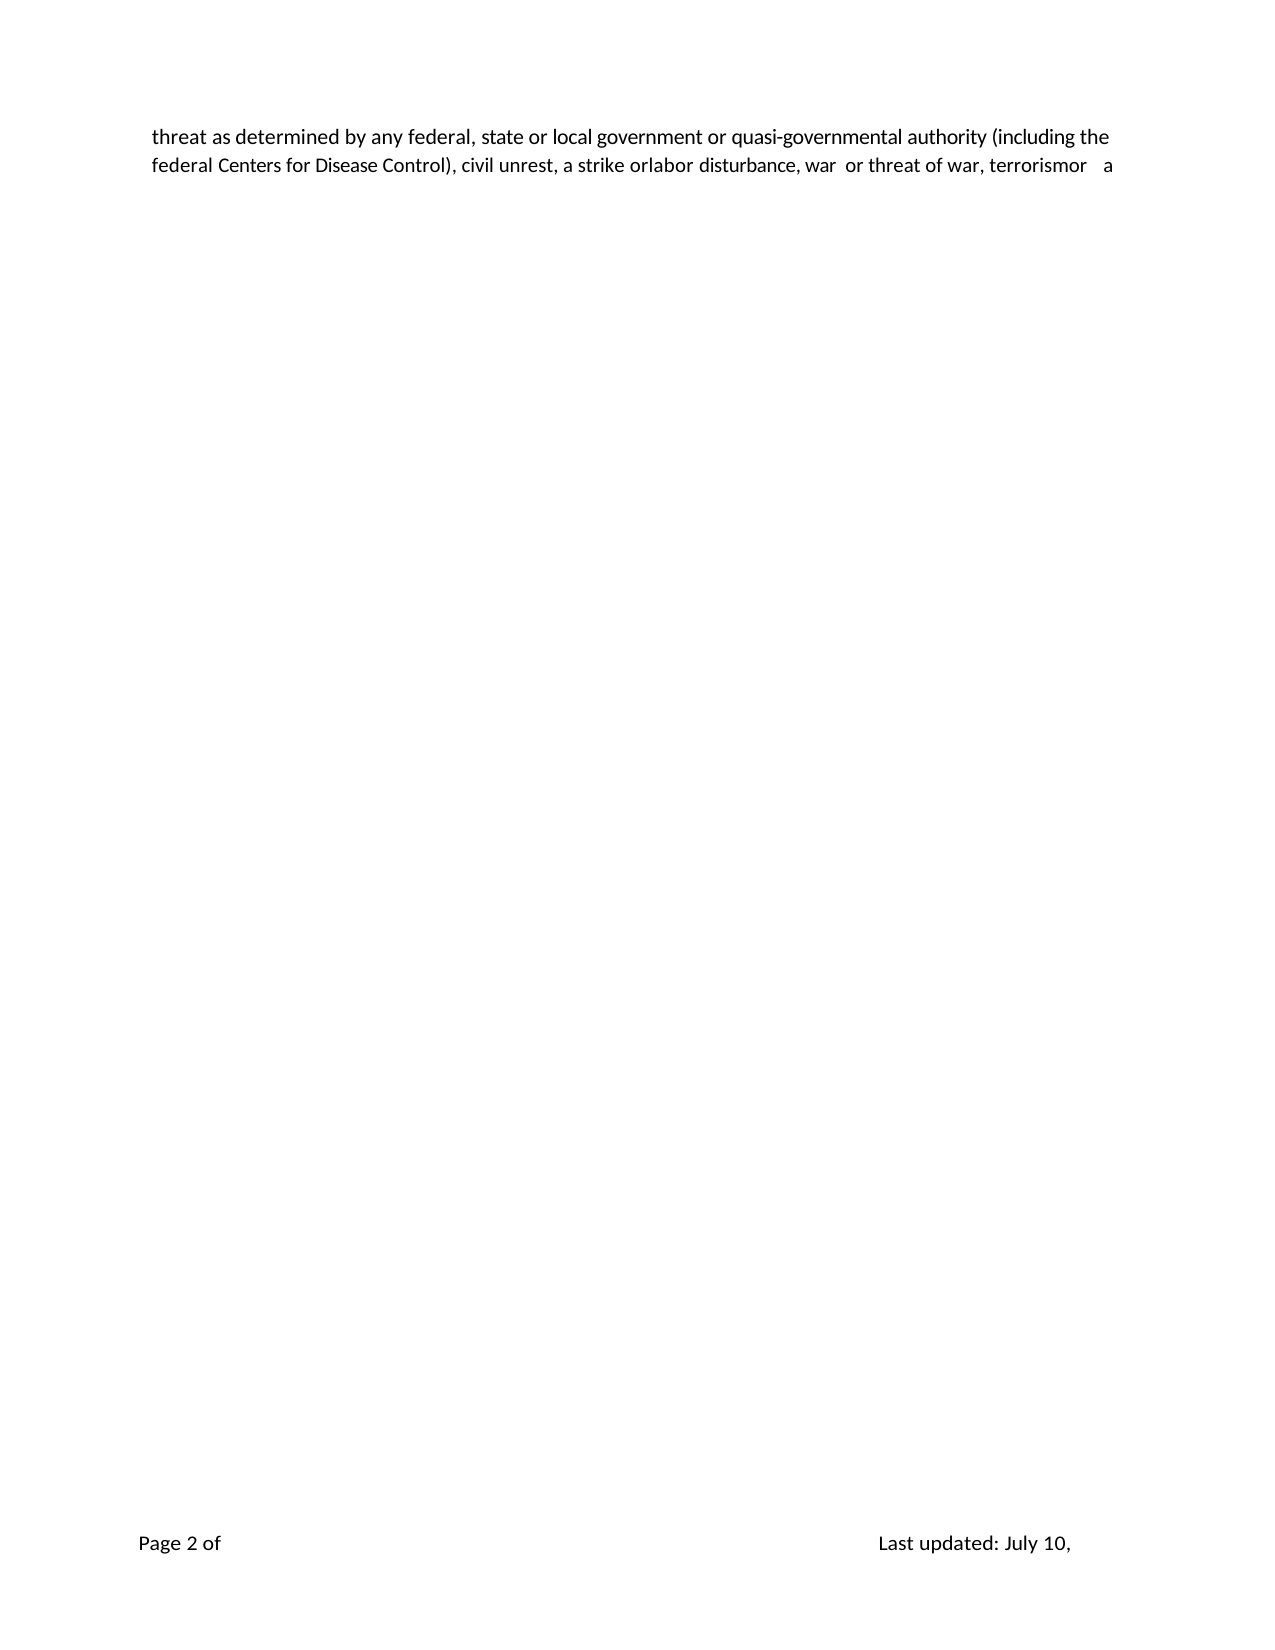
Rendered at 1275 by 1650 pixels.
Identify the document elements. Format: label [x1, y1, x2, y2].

list [152, 123, 1139, 177]
